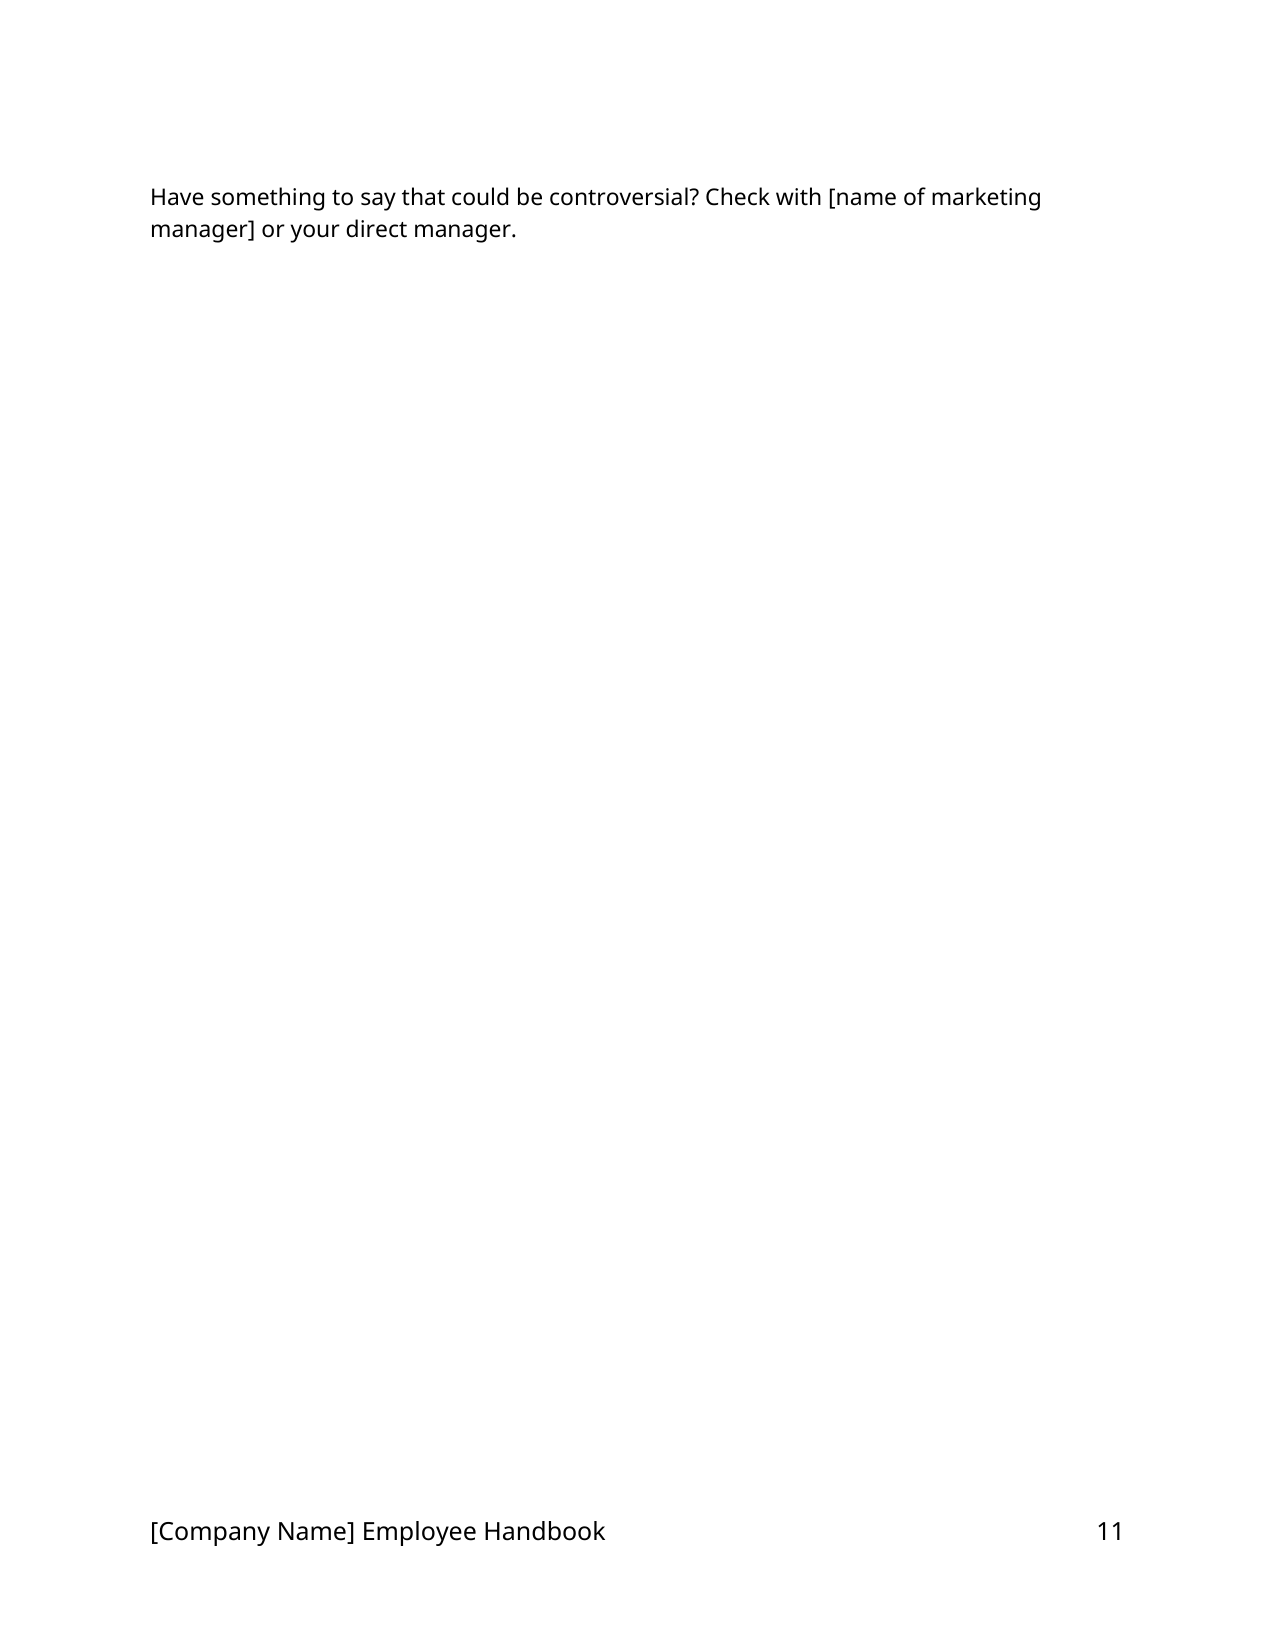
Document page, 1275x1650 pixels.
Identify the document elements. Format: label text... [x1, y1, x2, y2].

text Have something to say that could be controversial? Check with [name of marketing manager] or your direct manager. [150, 181, 1125, 244]
